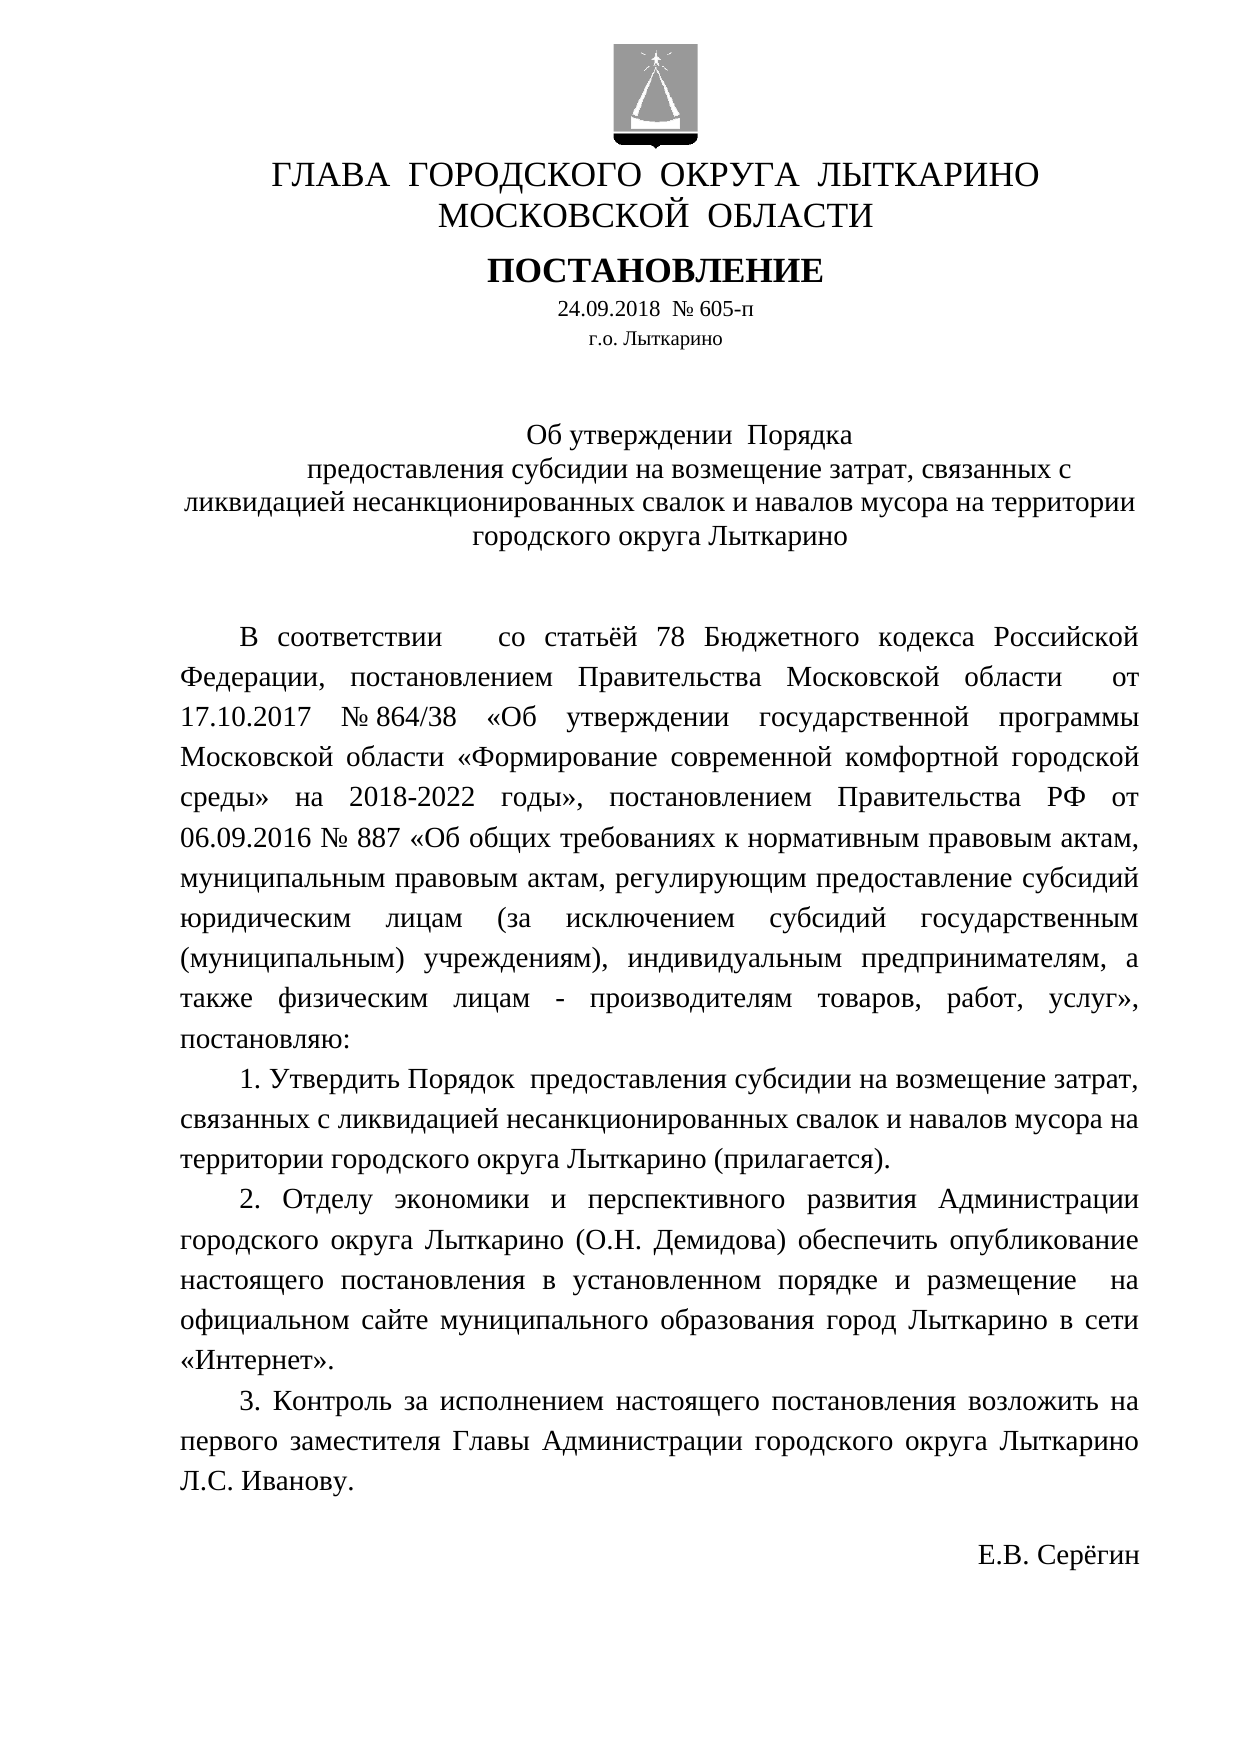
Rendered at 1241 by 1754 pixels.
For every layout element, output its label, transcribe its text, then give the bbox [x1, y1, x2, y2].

table_header ГЛАВА ГОРОДСКОГО ОКРУГА ЛЫТКАРИНО МОСКОВСКОЙ ОБЛАСТИ ПОСТАНОВЛЕНИЕ 24.09.2018 № 605-п г.о. Лыткарино Об утверждении Порядка предоставления субсидии на возмещение затрат, связанных с ликвидацией несанкционированных свалок и навалов мусора на территории городского округа Лыткарино В соответствии со статьёй 78 Бюджетного кодекса Российской Федерации, постановлением Правительства Московской области от 17.10.2017 № 864/38 «Об утверждении государственной программы Московской области «Формирование современной комфортной городской среды» на 2018-2022 годы», постановлением Правительства РФ от 06.09.2016 № 887 «Об общих требованиях к нормативным правовым актам, муниципальным правовым актам, регулирующим предоставление субсидий юридическим лицам (за исключением субсидий государственным (муниципальным) учреждениям), индивидуальным предпринимателям, а также физическим лицам - производителям товаров, работ, услуг», постановляю: 1. Утвердить Порядок предоставления субсидии на возмещение затрат, связанных с ликвидацией несанкционированных свалок и навалов мусора на территории городского округа Лыткарино (прилагается). 2. Отделу экономики и перспективного развития Администрации городского округа Лыткарино (О.Н. Демидова) обеспечить опубликование настоящего постановления в установленном порядке и размещение на официальном сайте муниципального образования город Лыткарино в сети «Интернет». 3. Контроль за исполнением настоящего постановления возложить на первого заместителя Главы Администрации городского округа Лыткарино Л.С. Иванову. Е.В. Серёгин [168, 44, 1143, 1671]
picture [613, 44, 698, 149]
